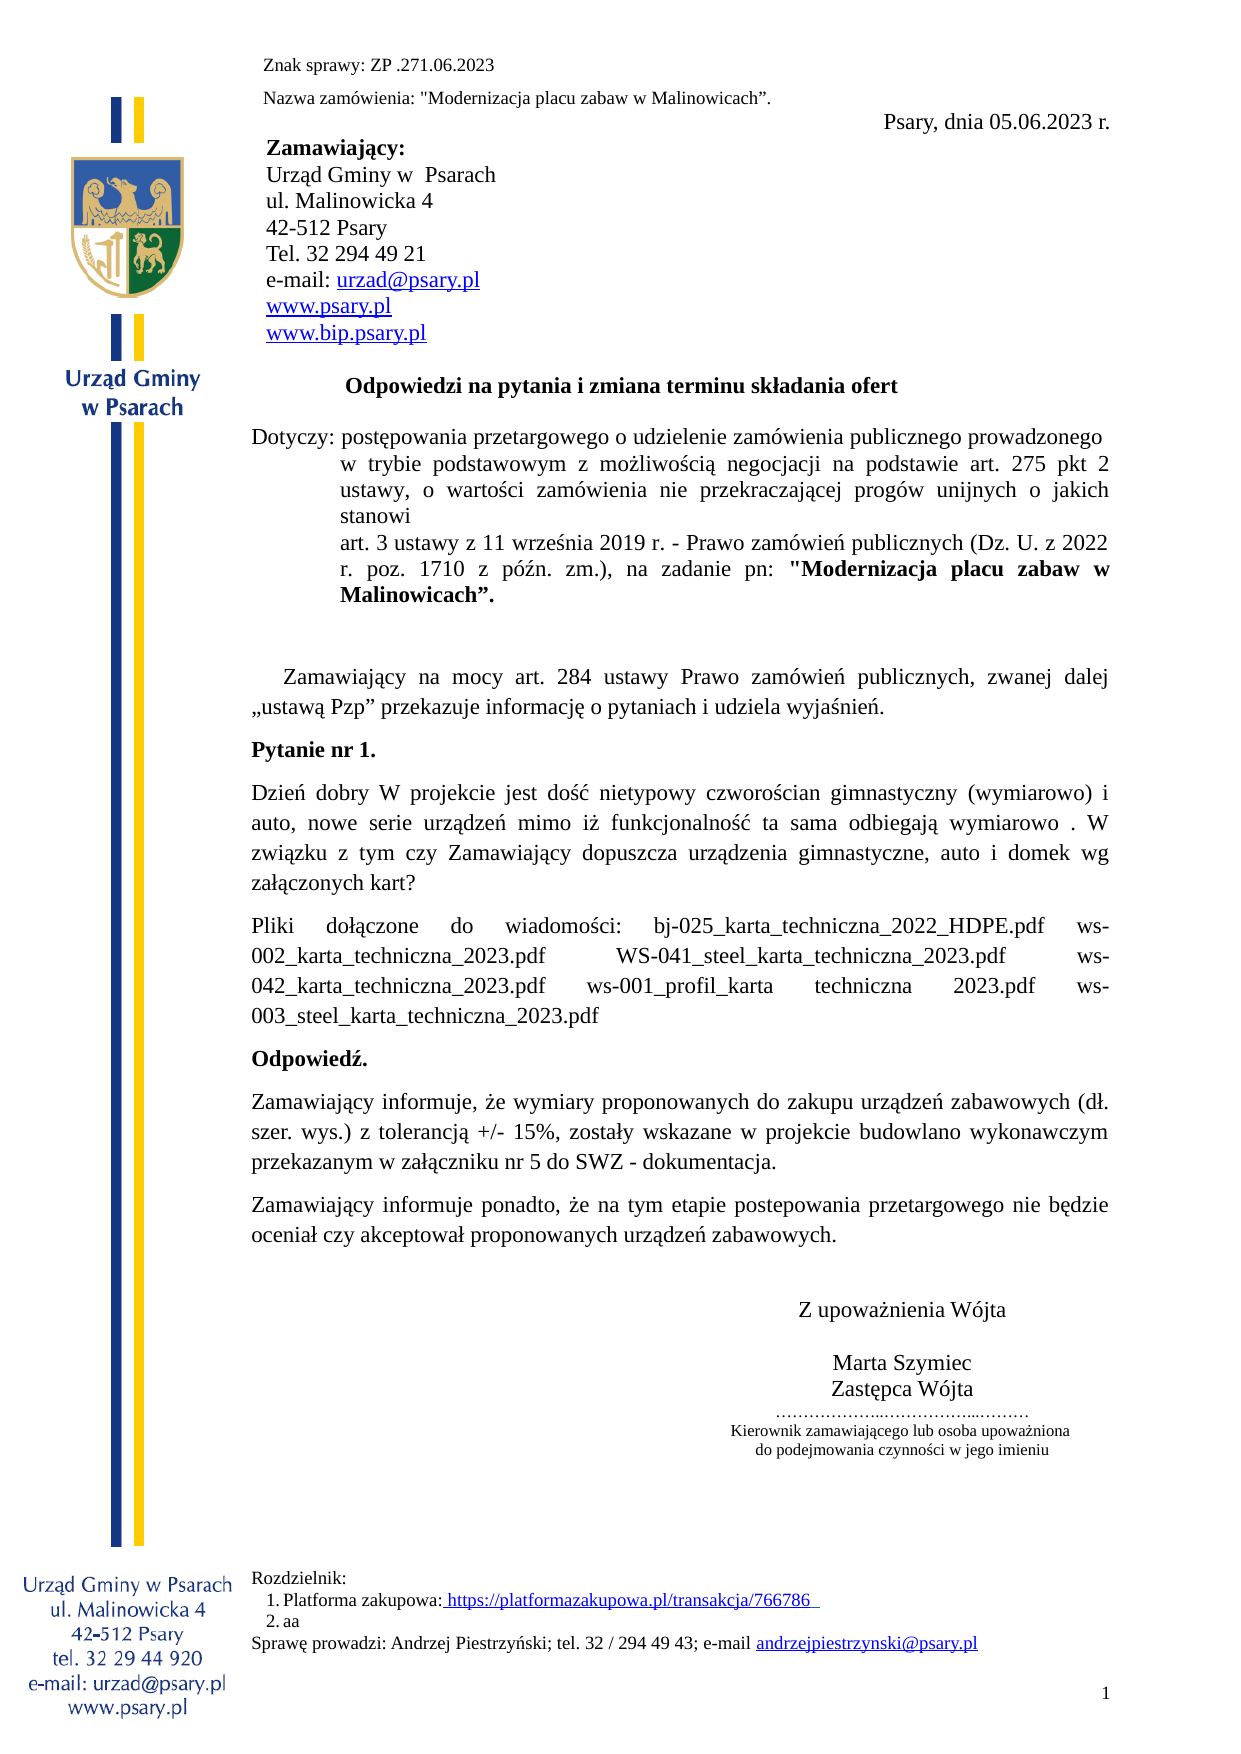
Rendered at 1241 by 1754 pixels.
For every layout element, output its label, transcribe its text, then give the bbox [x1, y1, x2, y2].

text Zastępca Wójta [694, 1375, 1110, 1402]
text www.bip.psary.pl [266, 319, 1110, 345]
text Sprawę prowadzi: Andrzej Piestrzyński; tel. 32 / 294 49 43; e-mail andrzejpiestrzynski@psary.pl [251, 1632, 1110, 1653]
list aa [251, 1610, 1110, 1632]
list Pliki dołączone do wiadomości: bj-025_karta_techniczna_2022_HDPE.pdf ws-002_karta_techniczna_2023.pdf WS-041_steel_karta_techniczna_2023.pdf ws-042_karta_techniczna_2023.pdf ws-001_profil_karta techniczna 2023.pdf ws-003_steel_karta_techniczna_2023.pdf [251, 912, 1110, 1029]
text Psary, dnia 05.06.2023 r. [245, 108, 1110, 134]
text www.psary.pl [266, 293, 1110, 319]
list Zamawiający na mocy art. 284 ustawy Prawo zamówień publicznych, zwanej dalej „ustawą Pzp” przekazuje informację o pytaniach i udziela wyjaśnień. [251, 663, 1110, 719]
list Platforma zakupowa: https://platformazakupowa.pl/transakcja/766786 [251, 1588, 1110, 1610]
text ………………..……………...……… [694, 1402, 1110, 1421]
text Zamawiający: [266, 134, 1110, 161]
list Zamawiający informuje ponadto, że na tym etapie postepowania przetargowego nie będzie oceniał czy akceptował proponowanych urządzeń zabawowych. [251, 1191, 1110, 1248]
list Pytanie nr 1. [251, 736, 1110, 762]
text Kierownik zamawiającego lub osoba upoważniona do podejmowania czynności w jego imieniu [694, 1421, 1110, 1459]
text Marta Szymiec [694, 1349, 1110, 1375]
text Urząd Gminy w Psarach [266, 161, 1110, 187]
text 42-512 Psary [266, 213, 1110, 240]
text e-mail: urzad@psary.pl [266, 266, 1110, 293]
text Rozdzielnik: [251, 1567, 1110, 1588]
text Z upoważnienia Wójta [694, 1296, 1110, 1323]
text Dotyczy: postępowania przetargowego o udzielenie zamówienia publicznego prowadzonego w trybie podstawowym z możliwością negocjacji na podstawie art. 275 pkt 2 ustawy, o wartości zamówienia nie przekraczającej progów unijnych o jakich stanowi art. 3 ustawy z 11 września 2019 r. - Prawo zamówień publicznych (Dz. U. z 2022 r. poz. 1710 z późn. zm.), na zadanie pn: "Modernizacja placu zabaw w Malinowicach”. [251, 423, 1110, 608]
picture [0, 63, 245, 1754]
text ul. Malinowicka 4 [266, 187, 1110, 213]
text Tel. 32 294 49 21 [266, 240, 1110, 266]
list Zamawiający informuje, że wymiary proponowanych do zakupu urządzeń zabawowych (dł. szer. wys.) z tolerancją +/- 15%, zostały wskazane w projekcie budowlano wykonawczym przekazanym w załączniku nr 5 do SWZ - dokumentacja. [251, 1088, 1110, 1175]
list Odpowiedź. [251, 1045, 1110, 1072]
text Odpowiedzi na pytania i zmiana terminu składania ofert [245, 372, 1110, 398]
list Dzień dobry W projekcie jest dość nietypowy czworościan gimnastyczny (wymiarowo) i auto, nowe serie urządzeń mimo iż funkcjonalność ta sama odbiegają wymiarowo . W związku z tym czy Zamawiający dopuszcza urządzenia gimnastyczne, auto i domek wg załączonych kart? [251, 778, 1110, 896]
